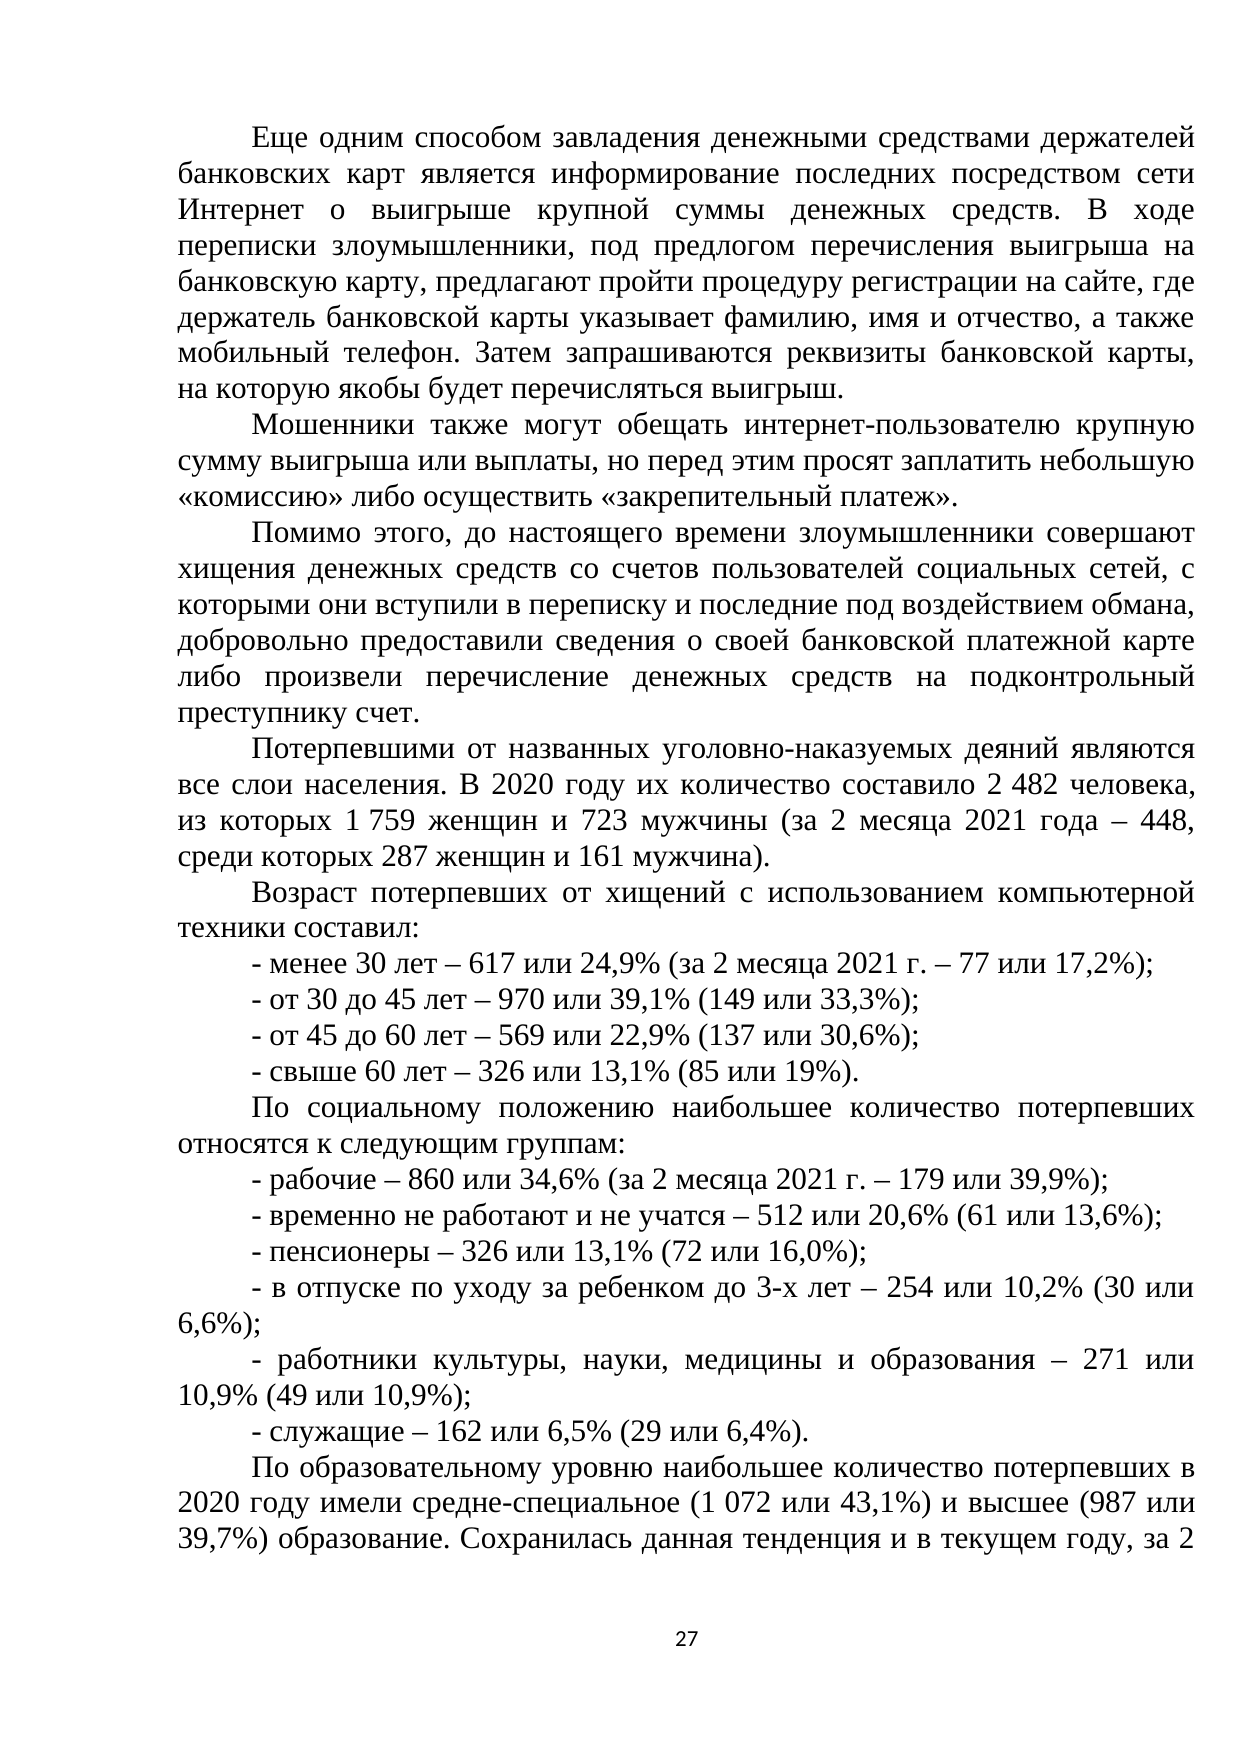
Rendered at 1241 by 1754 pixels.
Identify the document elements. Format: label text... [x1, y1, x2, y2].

text - пенсионеры – 326 или 13,1% (72 или 16,0%); [177, 1232, 1196, 1268]
text Помимо этого, до настоящего времени злоумышленники совершают хищения денежных средств со счетов пользователей социальных сетей, с которыми они вступили в переписку и последние под воздействием обмана, добровольно предоставили сведения о своей банковской платежной карте либо произвели перечисление денежных средств на подконтрольный преступнику счет. [177, 513, 1196, 729]
text Мошенники также могут обещать интернет-пользователю крупную сумму выигрыша или выплаты, но перед этим просят заплатить небольшую «комиссию» либо осуществить «закрепительный платеж». [177, 406, 1196, 513]
text По социальному положению наибольшее количество потерпевших относятся к следующим группам: [177, 1088, 1196, 1160]
text - от 30 до 45 лет – 970 или 39,1% (149 или 33,3%); [177, 981, 1196, 1017]
text - служащие – 162 или 6,5% (29 или 6,4%). [177, 1412, 1196, 1448]
text Потерпевшими от названных уголовно-наказуемых деяний являются все слои населения. В 2020 году их количество составило 2 482 человека, из которых 1 759 женщин и 723 мужчины (за 2 месяца 2021 года – 448, среди которых 287 женщин и 161 мужчина). [177, 729, 1196, 873]
text - в отпуске по уходу за ребенком до 3-х лет – 254 или 10,2% (30 или 6,6%); [177, 1268, 1196, 1340]
text - от 45 до 60 лет – 569 или 22,9% (137 или 30,6%); [177, 1017, 1196, 1052]
text Еще одним способом завладения денежными средствами держателей банковских карт является информирование последних посредством сети Интернет о выигрыше крупной суммы денежных средств. В ходе переписки злоумышленники, под предлогом перечисления выигрыша на банковскую карту, предлагают пройти процедуру регистрации на сайте, где держатель банковской карты указывает фамилию, имя и отчество, а также мобильный телефон. Затем запрашиваются реквизиты банковской карты, на которую якобы будет перечисляться выигрыш. [177, 118, 1196, 406]
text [177, 1448, 1196, 1556]
text - свыше 60 лет – 326 или 13,1% (85 или 19%). [177, 1052, 1196, 1088]
text - работники культуры, науки, медицины и образования – 271 или 10,9% (49 или 10,9%); [177, 1340, 1196, 1412]
text Возраст потерпевших от хищений с использованием компьютерной техники составил: [177, 873, 1196, 945]
text - менее 30 лет – 617 или 24,9% (за 2 месяца 2021 г. – 77 или 17,2%); [177, 945, 1196, 981]
text - рабочие – 860 или 34,6% (за 2 месяца 2021 г. – 179 или 39,9%); [177, 1160, 1196, 1196]
text - временно не работают и не учатся – 512 или 20,6% (61 или 13,6%); [177, 1196, 1196, 1232]
